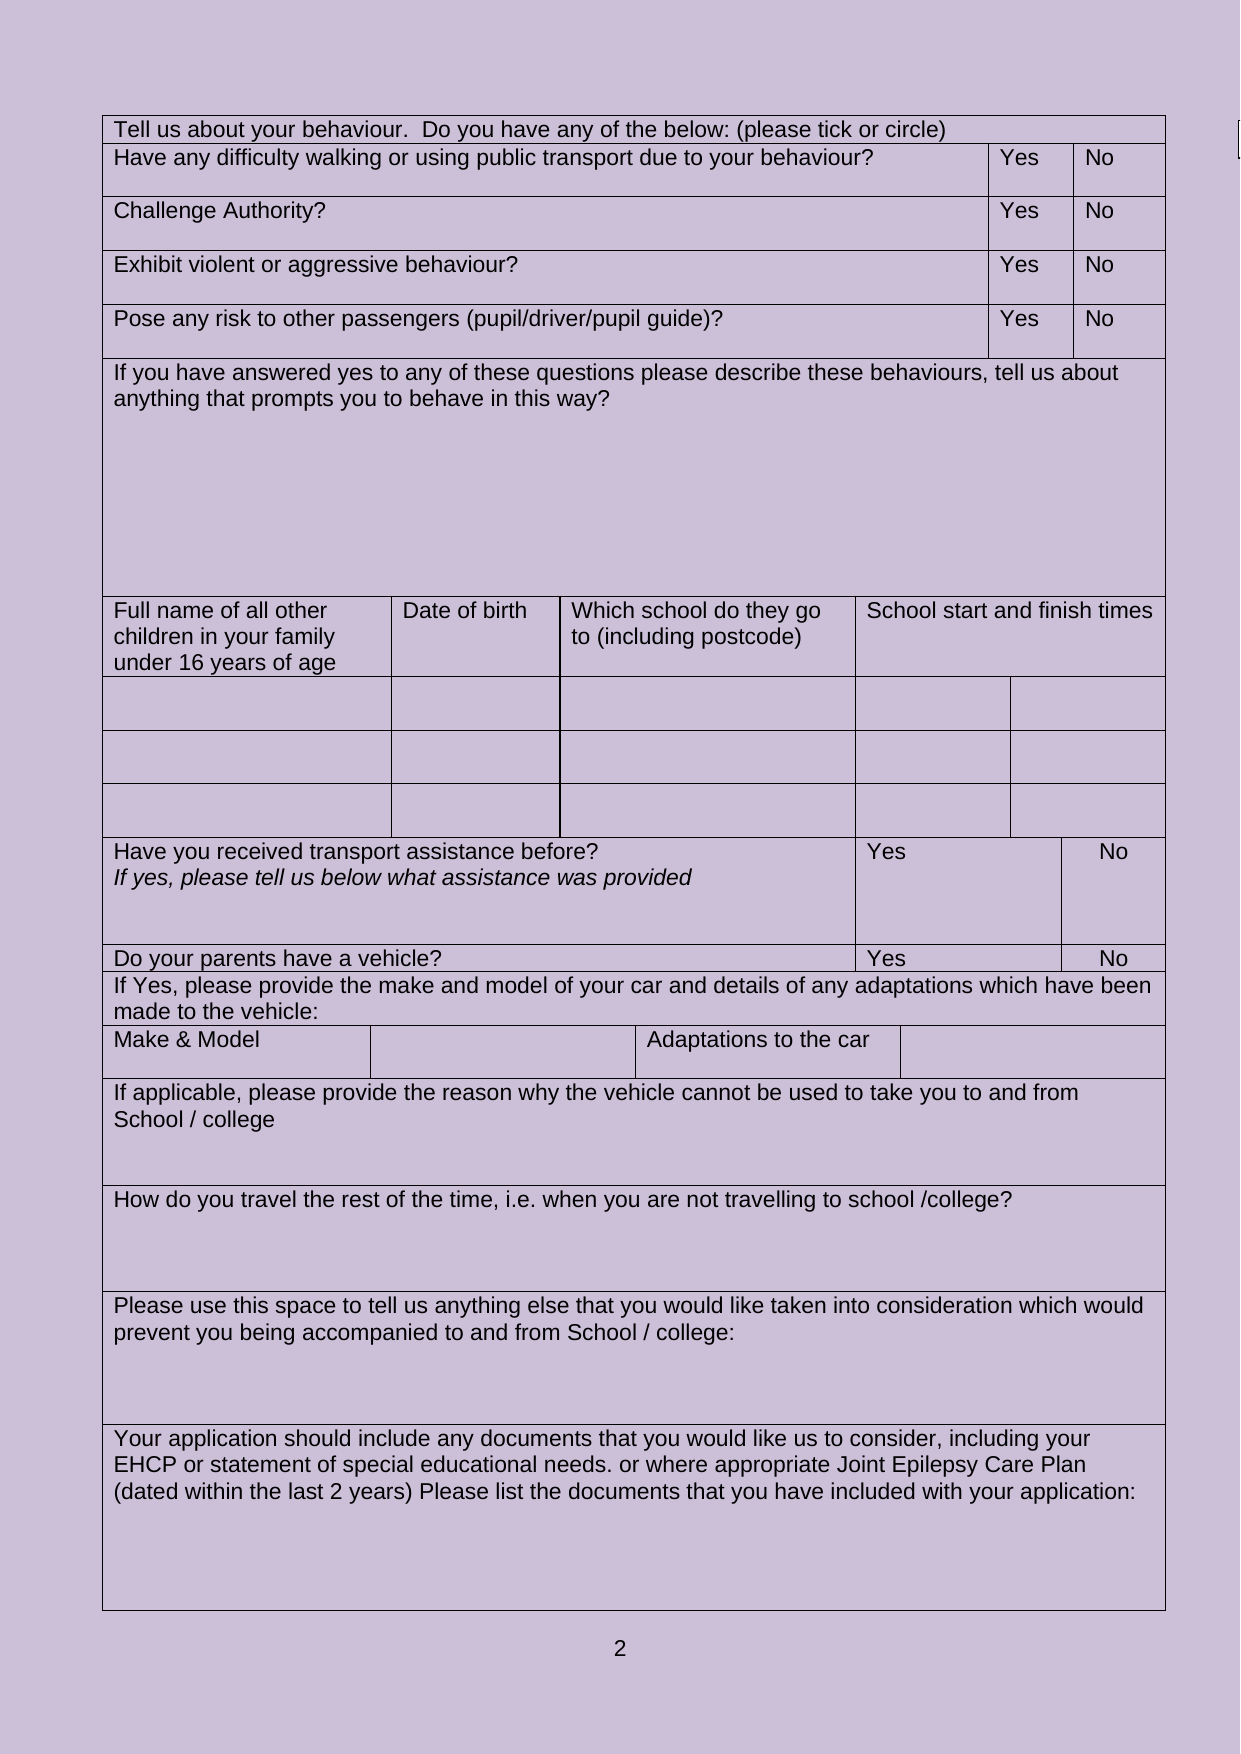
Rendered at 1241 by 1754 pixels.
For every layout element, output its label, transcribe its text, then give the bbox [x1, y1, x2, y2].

table_cell No [1074, 251, 1165, 304]
table_cell [1011, 731, 1165, 783]
table_cell [901, 1026, 1165, 1078]
table_cell No [1074, 305, 1165, 357]
table_header Tell us about your behaviour. Do you have any of the below: (please tick or circle) [103, 116, 1165, 142]
table_cell If applicable, please provide the reason why the vehicle cannot be used to take you to and from School / college [103, 1079, 1165, 1185]
table_cell [103, 677, 391, 729]
table_cell Yes [989, 305, 1073, 357]
table_cell How do you travel the rest of the time, i.e. when you are not travelling to school /college? [103, 1186, 1165, 1291]
table_cell Your application should include any documents that you would like us to consider, including your EHCP or statement of special educational needs. or where appropriate Joint Epilepsy Care Plan (dated within the last 2 years) Please list the documents that you have included with your application: [103, 1425, 1165, 1609]
table_cell [856, 677, 1010, 729]
table_cell Which school do they go to (including postcode) [561, 597, 855, 676]
table_cell No [1062, 945, 1165, 971]
table_cell Challenge Authority? [103, 197, 988, 250]
table_cell [103, 784, 391, 837]
table_cell [371, 1026, 635, 1078]
table_cell Please use this space to tell us anything else that you would like taken into consideration which would prevent you being accompanied to and from School / college: [103, 1292, 1165, 1424]
table_cell If Yes, please provide the make and model of your car and details of any adaptations which have been made to the vehicle: [103, 972, 1165, 1024]
table_cell Exhibit violent or aggressive behaviour? [103, 251, 988, 304]
table_cell Yes [989, 251, 1073, 304]
table_cell [856, 731, 1010, 783]
table_cell [392, 784, 559, 837]
table_cell School start and finish times [856, 597, 1165, 676]
table_cell Full name of all other children in your family under 16 years of age [103, 597, 391, 676]
table_cell No [1074, 197, 1165, 250]
table_cell [1011, 784, 1165, 837]
table_cell [103, 731, 391, 783]
table_cell Yes [989, 144, 1073, 196]
table_cell Yes [856, 838, 1061, 943]
table_cell [392, 731, 559, 783]
table_cell Yes [989, 197, 1073, 250]
table_cell Have you received transport assistance before? If yes, please tell us below what assistance was provided [103, 838, 855, 943]
table_cell [1011, 677, 1165, 729]
table_cell If you have answered yes to any of these questions please describe these behaviours, tell us about anything that prompts you to behave in this way? [103, 359, 1165, 596]
table_cell Have any difficulty walking or using public transport due to your behaviour? [103, 144, 988, 196]
table_cell [856, 784, 1010, 837]
table_cell Yes [856, 945, 1061, 971]
table_cell Adaptations to the car [636, 1026, 900, 1078]
table_cell [561, 677, 855, 729]
table_cell [392, 677, 559, 729]
table_cell No [1062, 838, 1165, 943]
table_cell Make & Model [103, 1026, 370, 1078]
table_cell Do your parents have a vehicle? [103, 945, 855, 971]
table_cell [561, 784, 855, 837]
table_cell No [1074, 144, 1165, 196]
table_cell Pose any risk to other passengers (pupil/driver/pupil guide)? [103, 305, 988, 357]
table_cell Date of birth [392, 597, 559, 676]
table_cell [561, 731, 855, 783]
